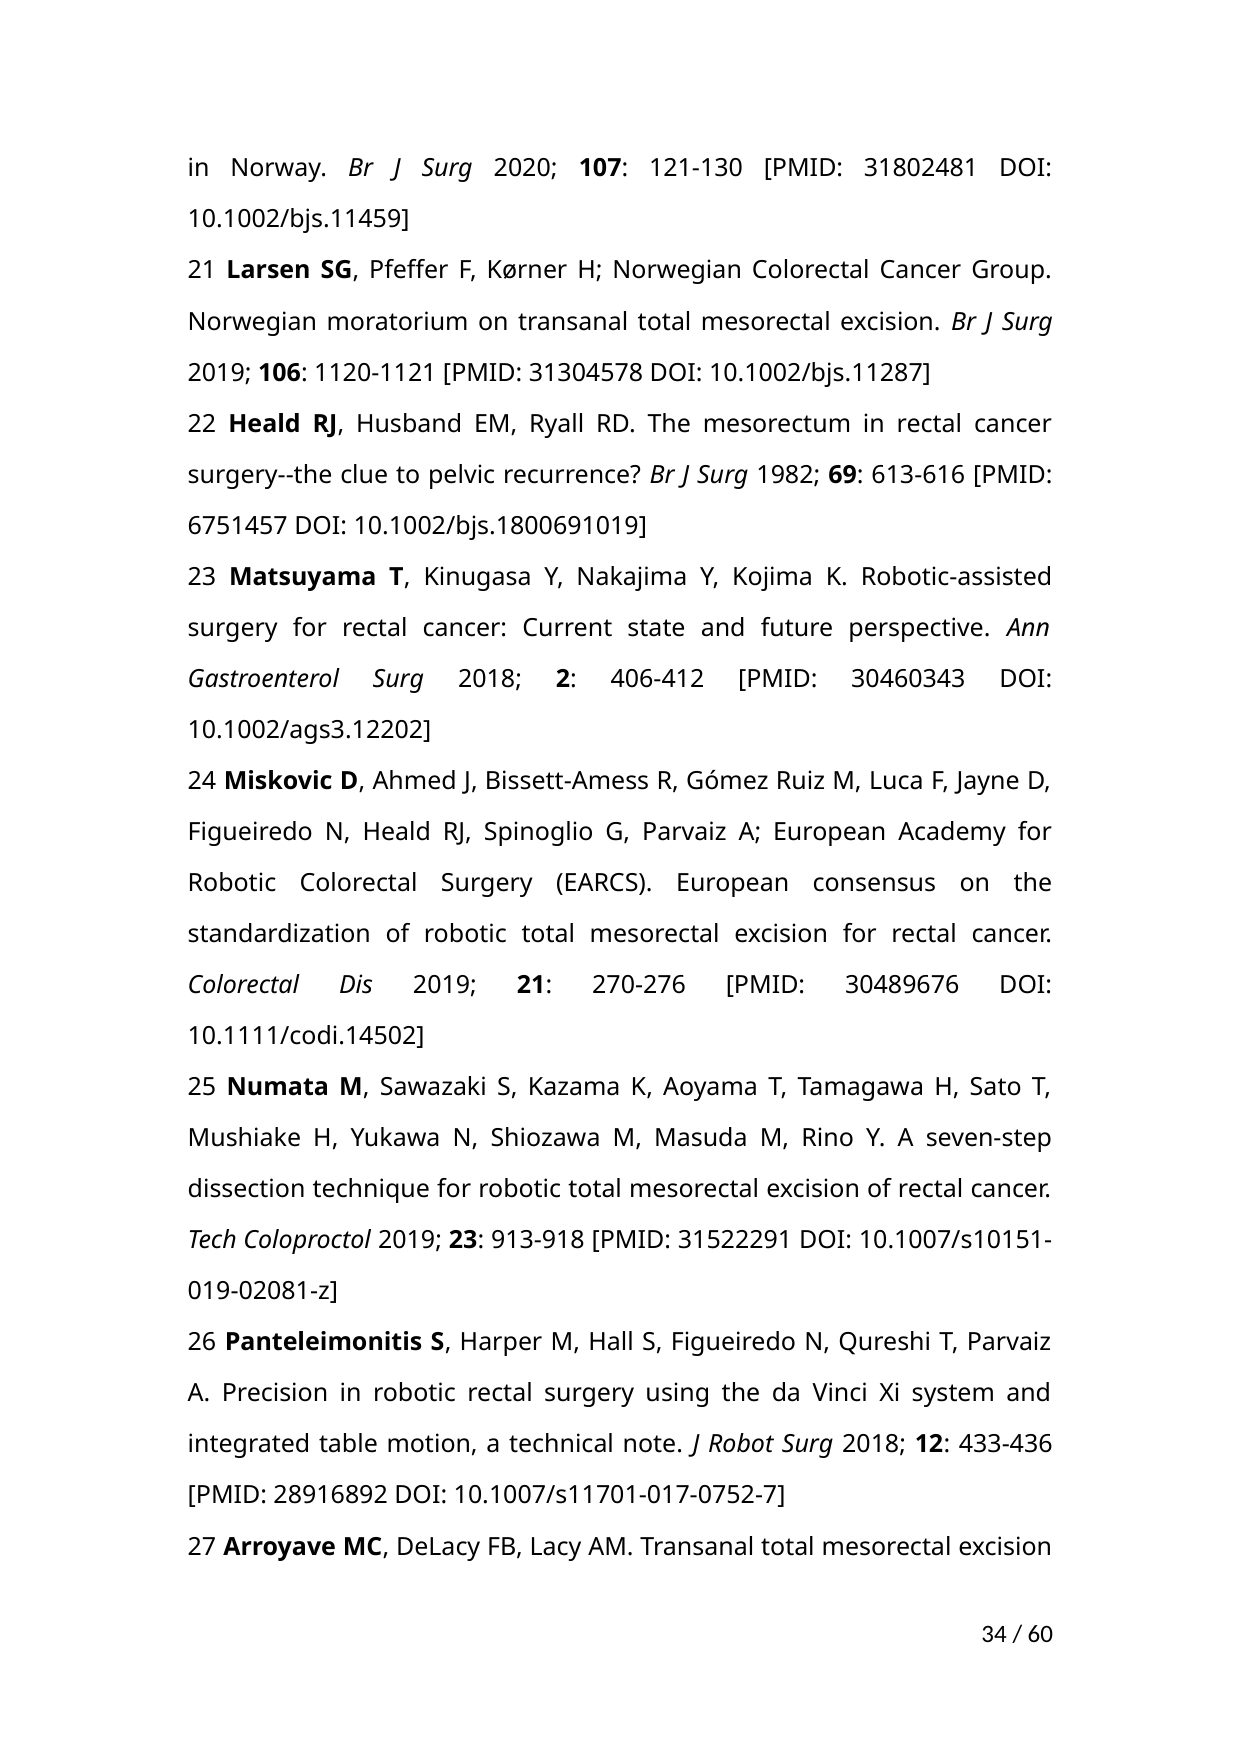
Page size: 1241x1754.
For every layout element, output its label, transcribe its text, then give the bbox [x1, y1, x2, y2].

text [187, 1528, 1053, 1562]
text 21 Larsen SG, Pfeffer F, Kørner H; Norwegian Colorectal Cancer Group. Norwegian moratorium on transanal total mesorectal excision. Br J Surg 2019; 106: 1120-1121 [PMID: 31304578 DOI: 10.1002/bjs.11287] [187, 252, 1053, 388]
text 24 Miskovic D, Ahmed J, Bissett-Amess R, Gómez Ruiz M, Luca F, Jayne D, Figueiredo N, Heald RJ, Spinoglio G, Parvaiz A; European Academy for Robotic Colorectal Surgery (EARCS). European consensus on the standardization of robotic total mesorectal excision for rectal cancer. Colorectal Dis 2019; 21: 270-276 [PMID: 30489676 DOI: 10.1111/codi.14502] [187, 762, 1053, 1052]
text 25 Numata M, Sawazaki S, Kazama K, Aoyama T, Tamagawa H, Sato T, Mushiake H, Yukawa N, Shiozawa M, Masuda M, Rino Y. A seven-step dissection technique for robotic total mesorectal excision of rectal cancer. Tech Coloproctol 2019; 23: 913-918 [PMID: 31522291 DOI: 10.1007/s10151-019-02081-z] [187, 1069, 1053, 1307]
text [187, 150, 1053, 235]
text 22 Heald RJ, Husband EM, Ryall RD. The mesorectum in rectal cancer surgery--the clue to pelvic recurrence? Br J Surg 1982; 69: 613-616 [PMID: 6751457 DOI: 10.1002/bjs.1800691019] [187, 405, 1053, 541]
text 26 Panteleimonitis S, Harper M, Hall S, Figueiredo N, Qureshi T, Parvaiz A. Precision in robotic rectal surgery using the da Vinci Xi system and integrated table motion, a technical note. J Robot Surg 2018; 12: 433-436 [PMID: 28916892 DOI: 10.1007/s11701-017-0752-7] [187, 1324, 1053, 1511]
text 23 Matsuyama T, Kinugasa Y, Nakajima Y, Kojima K. Robotic-assisted surgery for rectal cancer: Current state and future perspective. Ann Gastroenterol Surg 2018; 2: 406-412 [PMID: 30460343 DOI: 10.1002/ags3.12202] [187, 558, 1053, 746]
